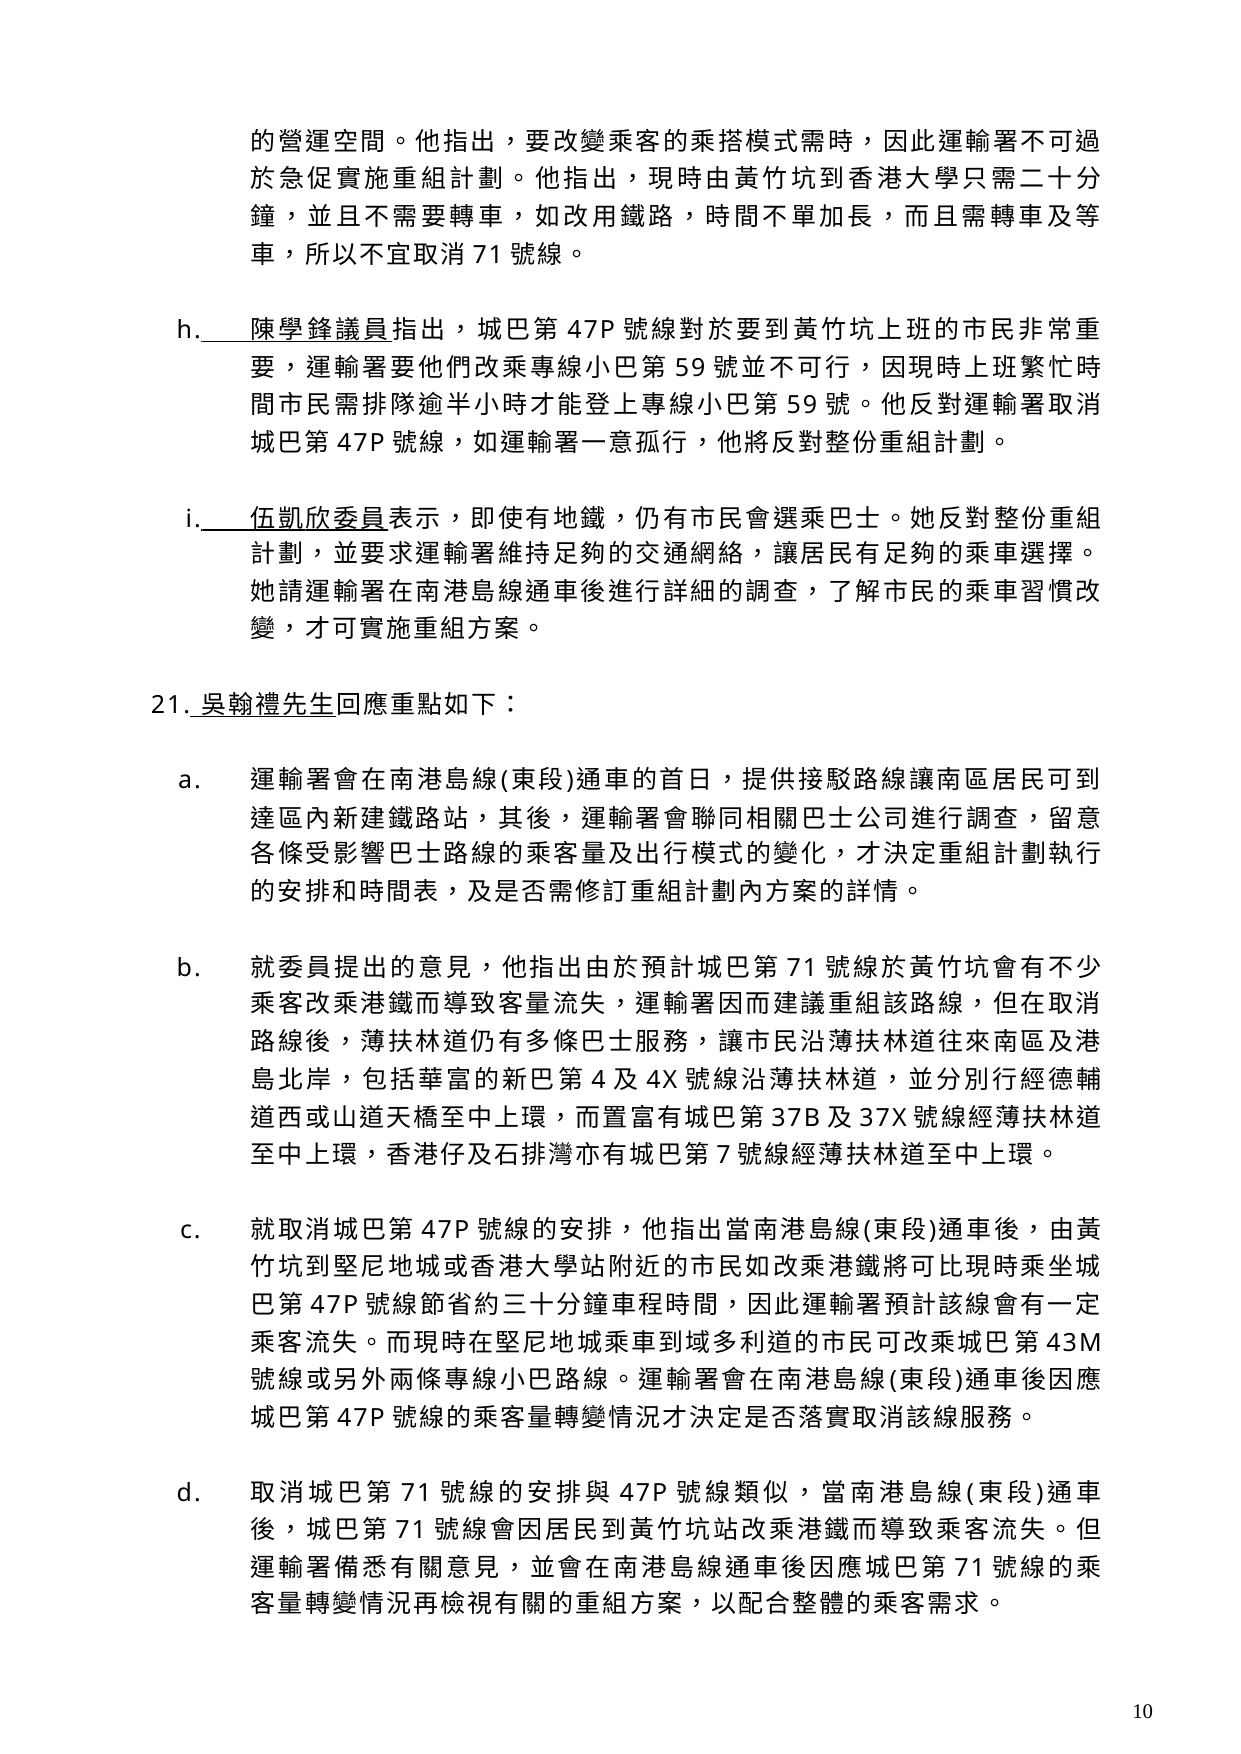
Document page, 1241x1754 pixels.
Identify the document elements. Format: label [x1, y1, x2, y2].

table_cell [148, 123, 1107, 1660]
